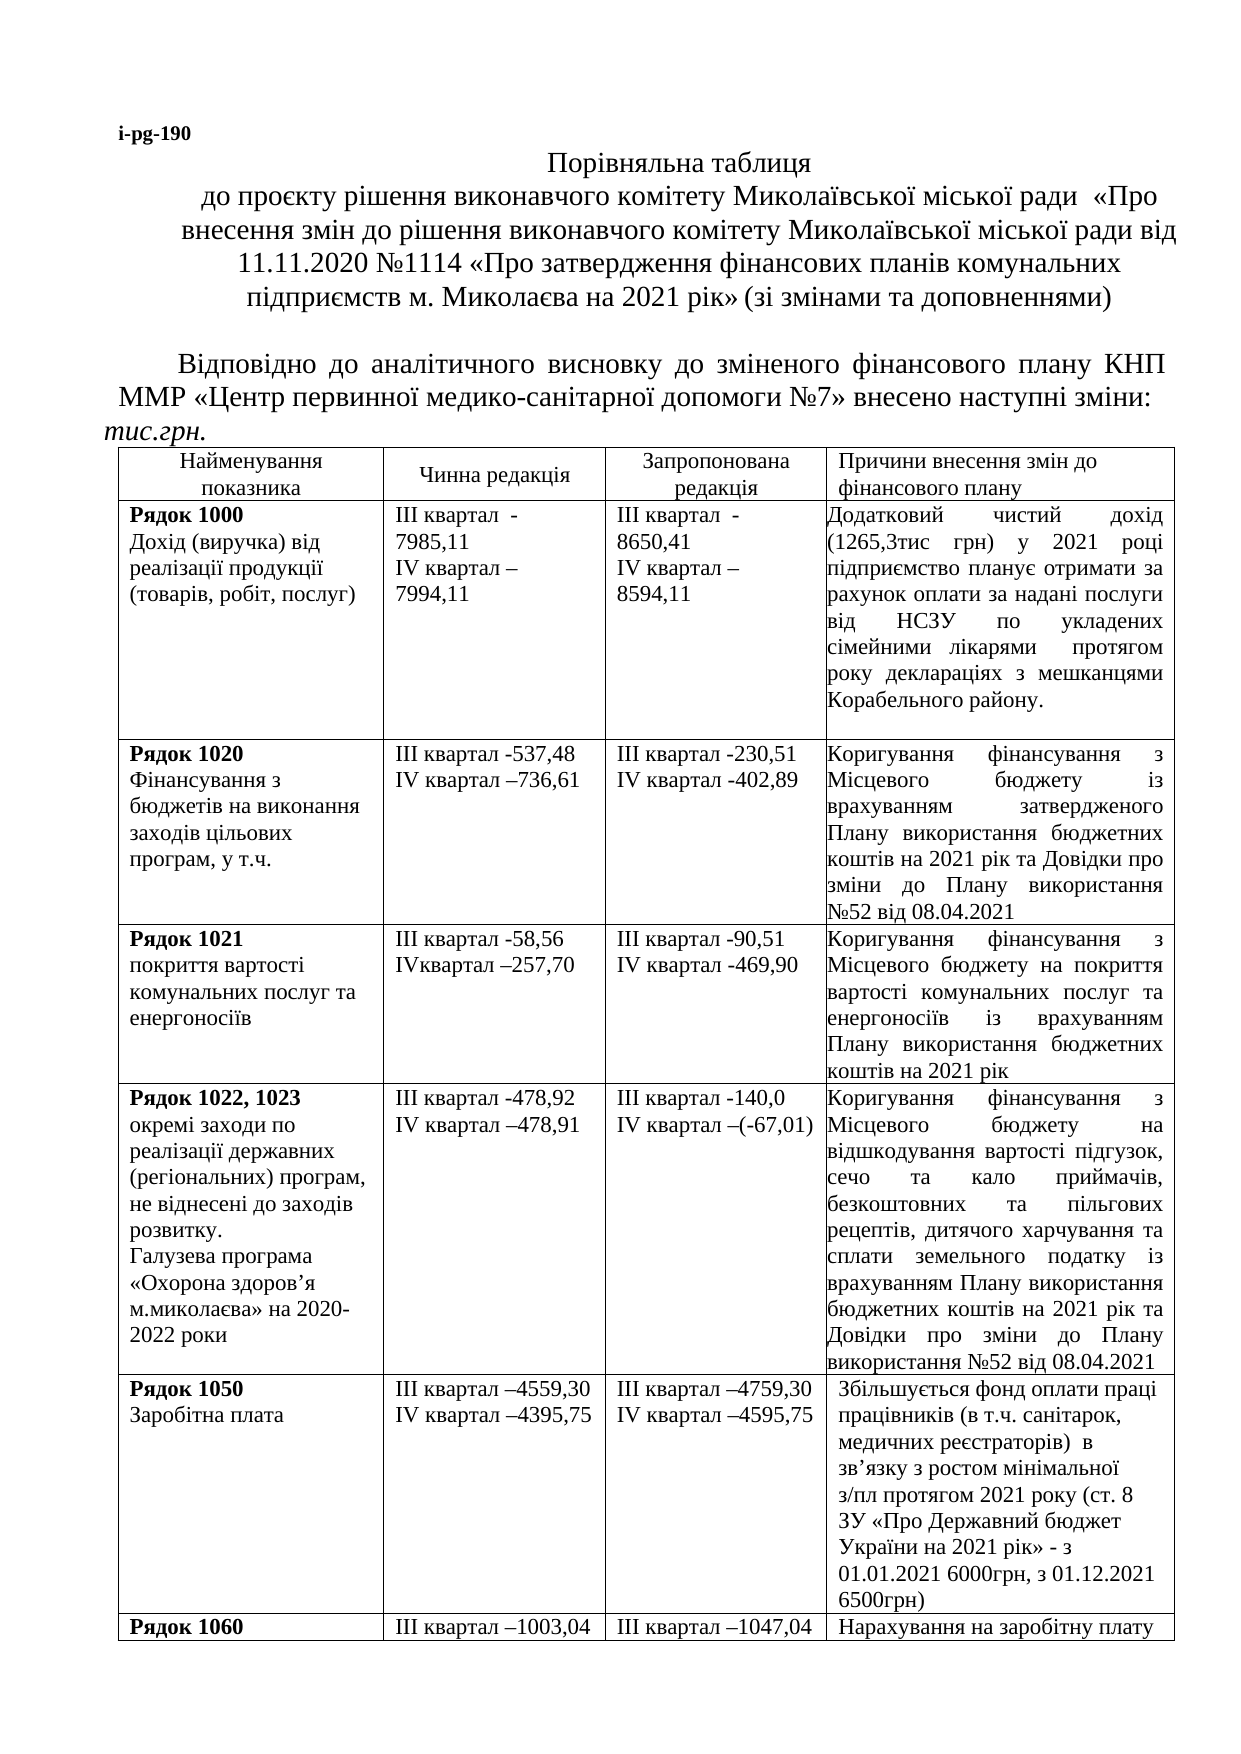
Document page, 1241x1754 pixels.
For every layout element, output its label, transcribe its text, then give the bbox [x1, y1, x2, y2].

table_cell Коригування фінансування з Місцевого бюджету на відшкодування вартості підгузок, сечо та кало приймачів, безкоштовних та пільгових рецептів, дитячого харчування та сплати земельного податку із врахуванням Плану використання бюджетних коштів на 2021 рік та Довідки про зміни до Плану використання №52 від 08.04.2021 [827, 1084, 1174, 1374]
table_cell ІІІ квартал -90,51 ІV квартал -469,90 [606, 925, 826, 1083]
text Відповідно до аналітичного висновку до зміненого фінансового плану КНП ММР «Центр первинної медико-санітарної допомоги №7» внесено наступні зміни: [118, 346, 1166, 413]
table_cell Рядок 1022, 1023 окремі заходи по реалізації державних (регіональних) програм, не віднесені до заходів розвитку. Галузева програма «Охорона здоров’я м.миколаєва» на 2020-2022 роки [119, 1084, 383, 1374]
table_cell Коригування фінансування з Місцевого бюджету із врахуванням затвердженого Плану використання бюджетних коштів на 2021 рік та Довідки про зміни до Плану використання №52 від 08.04.2021 [827, 740, 1174, 924]
table_cell Рядок 1000 Дохід (виручка) від реалізації продукції (товарів, робіт, послуг) [119, 501, 383, 738]
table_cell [827, 1614, 1174, 1640]
table_cell ІІІ квартал -537,48 ІV квартал –736,61 [384, 740, 605, 924]
table_cell ІІІ квартал -140,0 ІV квартал –(-67,01) [606, 1084, 826, 1374]
text Порівняльна таблиця [177, 145, 1181, 178]
table_cell ІІІ квартал –4759,30 ІV квартал –4595,75 [606, 1375, 826, 1612]
table_cell Рядок 1050 Заробітна плата [119, 1375, 383, 1612]
text тис.грн. [44, 413, 1211, 447]
table_header Запропонована редакція [606, 448, 826, 500]
table_cell ІІІ квартал -58,56 ІVквартал –257,70 [384, 925, 605, 1083]
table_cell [119, 1614, 383, 1640]
table_cell Коригування фінансування з Місцевого бюджету на покриття вартості комунальних послуг та енергоносіїв із врахуванням Плану використання бюджетних коштів на 2021 рік [827, 925, 1174, 1083]
table_cell Рядок 1020 Фінансування з бюджетів на виконання заходів цільових програм, у т.ч. [119, 740, 383, 924]
text до проєкту рішення виконавчого комітету Миколаївської міської ради «Про внесення змін до рішення виконавчого комітету Миколаївської міської ради від 11.11.2020 №1114 «Про затвердження фінансових планів комунальних підприємств м. Миколаєва на 2021 рік» (зі змінами та доповненнями) [177, 178, 1181, 312]
table_cell ІІІ квартал –4559,30 ІV квартал –4395,75 [384, 1375, 605, 1612]
table_cell ІІІ квартал -478,92 ІV квартал –478,91 [384, 1084, 605, 1374]
table_header Найменування показника [119, 448, 383, 500]
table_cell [384, 1614, 605, 1640]
table_cell ІІІ квартал -230,51 ІV квартал -402,89 [606, 740, 826, 924]
table_header Причини внесення змін до фінансового плану [827, 448, 1174, 500]
table_cell ІІІ квартал - 7985,11 ІV квартал – 7994,11 [384, 501, 605, 738]
table_cell Рядок 1021 покриття вартості комунальних послуг та енергоносіїв [119, 925, 383, 1083]
table_cell ІІІ квартал - 8650,41 ІV квартал – 8594,11 [606, 501, 826, 738]
table_cell Додатковий чистий дохід (1265,3тис грн) у 2021 році підприємство планує отримати за рахунок оплати за надані послуги від НСЗУ по укладених сімейними лікарями протягом року деклараціях з мешканцями Корабельного району. [827, 501, 1174, 738]
text i-pg-190 [118, 121, 1181, 145]
table_header Чинна редакція [384, 448, 605, 500]
table_cell Збільшується фонд оплати праці працівників (в т.ч. санітарок, медичних реєстраторів) в зв’язку з ростом мінімальної з/пл протягом 2021 року (ст. 8 ЗУ «Про Державний бюджет України на 2021 рік» - з 01.01.2021 6000грн, з 01.12.2021 6500грн) [827, 1375, 1174, 1612]
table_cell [606, 1614, 826, 1640]
